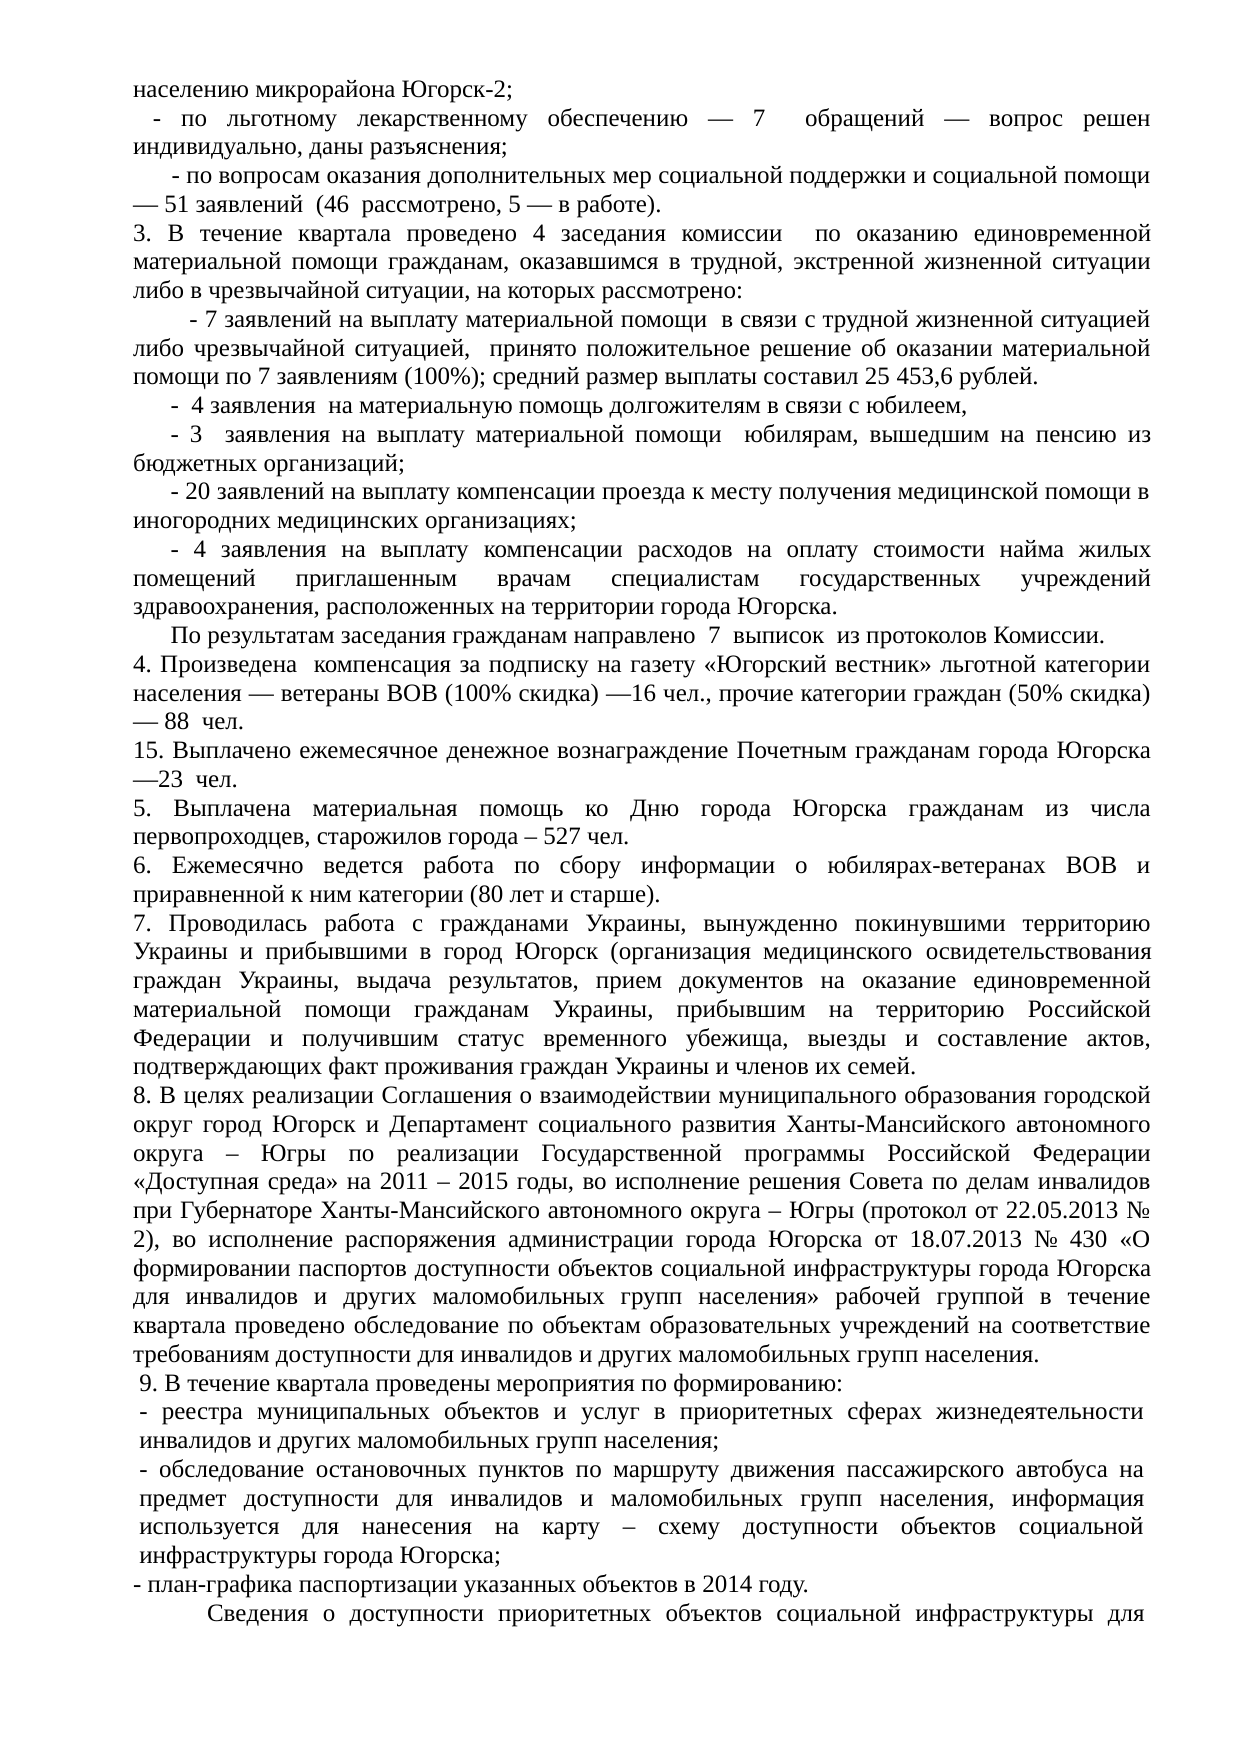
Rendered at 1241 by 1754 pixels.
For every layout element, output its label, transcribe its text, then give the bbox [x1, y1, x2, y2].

text 6. Ежемесячно ведется работа по сбору информации о юбилярах-ветеранах ВОВ и приравненной к ним категории (80 лет и старше). [133, 850, 1152, 908]
text 8. В целях реализации Соглашения о взаимодействии муниципального образования городской округ город Югорск и Департамент социального развития Ханты-Мансийского автономного округа – Югры по реализации Государственной программы Российской Федерации «Доступная среда» на 2011 – 2015 годы, во исполнение решения Совета по делам инвалидов при Губернаторе Ханты-Мансийского автономного округа – Югры (протокол от 22.05.2013 № 2), во исполнение распоряжения администрации города Югорска от 18.07.2013 № 430 «О формировании паспортов доступности объектов социальной инфраструктуры города Югорска для инвалидов и других маломобильных групп населения» рабочей группой в течение квартала проведено обследование по объектам образовательных учреждений на соответствие требованиям доступности для инвалидов и других маломобильных групп населения. [133, 1080, 1152, 1368]
text - 4 заявления на выплату компенсации расходов на оплату стоимости найма жилых помещений приглашенным врачам специалистам государственных учреждений здравоохранения, расположенных на территории города Югорска. [133, 534, 1152, 620]
text - 4 заявления на материальную помощь долгожителям в связи с юбилеем, [133, 390, 1152, 419]
text 7. Проводилась работа с гражданами Украины, вынужденно покинувшими территорию Украины и прибывшими в город Югорск (организация медицинского освидетельствования граждан Украины, выдача результатов, прием документов на оказание единовременной материальной помощи гражданам Украины, прибывшим на территорию Российской Федерации и получившим статус временного убежища, выезды и составление актов, подтверждающих факт проживания граждан Украины и членов их семей. [133, 908, 1152, 1080]
text - обследование остановочных пунктов по маршруту движения пассажирского автобуса на предмет доступности для инвалидов и маломобильных групп населения, информация используется для нанесения на карту – схему доступности объектов социальной инфраструктуры города Югорска; [139, 1454, 1145, 1569]
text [139, 1598, 1145, 1626]
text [133, 74, 1152, 103]
text 4. Произведена компенсация за подписку на газету «Югорский вестник» льготной категории населения — ветераны ВОВ (100% скидка) —16 чел., прочие категории граждан (50% скидка) — 88 чел. [133, 649, 1152, 735]
text - план-графика паспортизации указанных объектов в 2014 году. [133, 1569, 1145, 1598]
text По результатам заседания гражданам направлено 7 выписок из протоколов Комиссии. [133, 620, 1152, 649]
text 3. В течение квартала проведено 4 заседания комиссии по оказанию единовременной материальной помощи гражданам, оказавшимся в трудной, экстренной жизненной ситуации либо в чрезвычайной ситуации, на которых рассмотрено: [133, 218, 1152, 304]
text 5. Выплачена материальная помощь ко Дню города Югорска гражданам из числа первопроходцев, старожилов города – 527 чел. [133, 793, 1152, 850]
text - по льготному лекарственному обеспечению — 7 обращений — вопрос решен индивидуально, даны разъяснения; [133, 103, 1152, 160]
text 9. В течение квартала проведены мероприятия по формированию: [139, 1368, 1145, 1396]
text - 20 заявлений на выплату компенсации проезда к месту получения медицинской помощи в иногородних медицинских организациях; [133, 476, 1152, 534]
text 15. Выплачено ежемесячное денежное вознаграждение Почетным гражданам города Югорска —23 чел. [133, 735, 1152, 793]
text - по вопросам оказания дополнительных мер социальной поддержки и социальной помощи — 51 заявлений (46 рассмотрено, 5 — в работе). [133, 160, 1152, 218]
text - 7 заявлений на выплату материальной помощи в связи с трудной жизненной ситуацией либо чрезвычайной ситуацией, принято положительное решение об оказании материальной помощи по 7 заявлениям (100%); средний размер выплаты составил 25 453,6 рублей. [133, 304, 1152, 390]
text - реестра муниципальных объектов и услуг в приоритетных сферах жизнедеятельности инвалидов и других маломобильных групп населения; [139, 1396, 1145, 1454]
text - 3 заявления на выплату материальной помощи юбилярам, вышедшим на пенсию из бюджетных организаций; [133, 419, 1152, 476]
